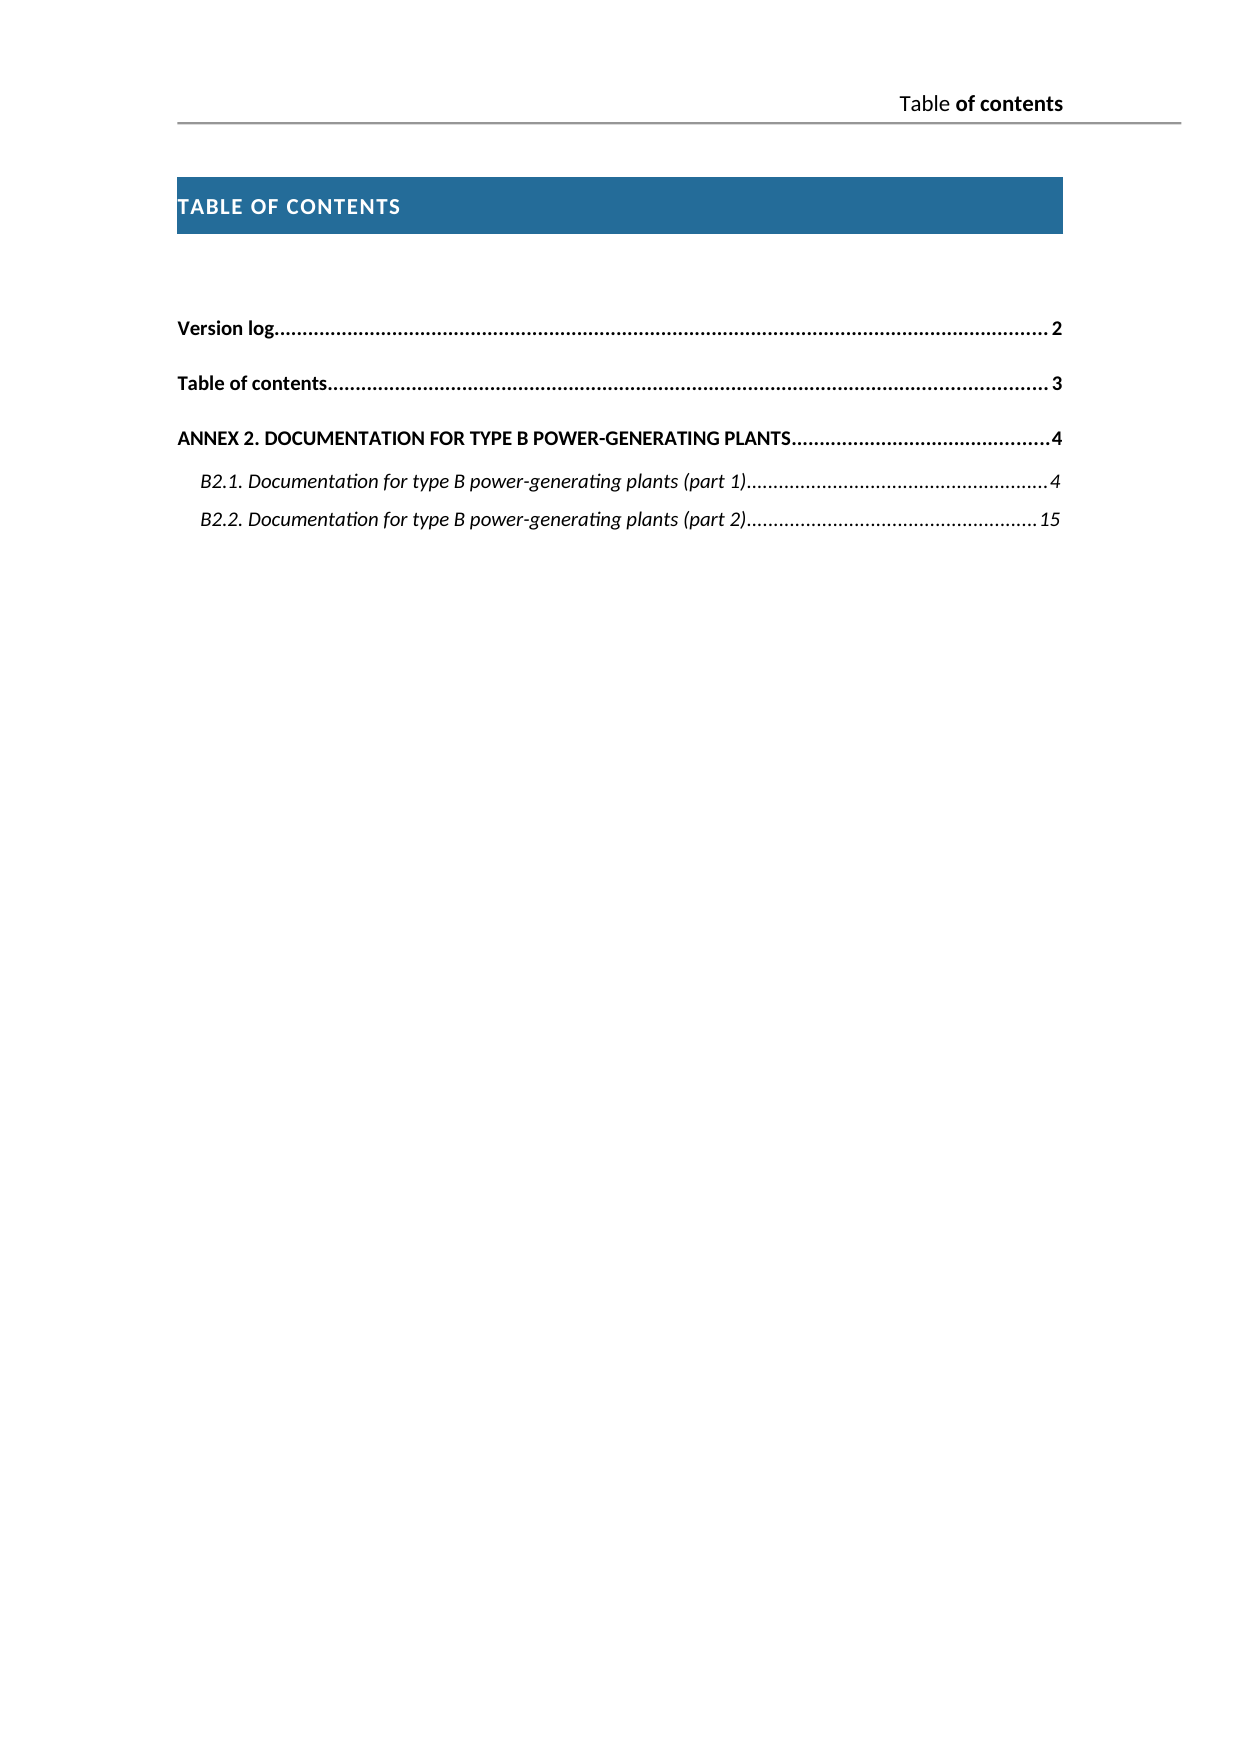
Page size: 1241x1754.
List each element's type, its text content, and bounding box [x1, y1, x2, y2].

text Table of contents [177, 190, 1063, 222]
text Table of contents 3 [177, 370, 1063, 396]
text Annex 2. DOCUMENTATION FOR TYPE B POWER-GENERATING PLANTS 4 [177, 426, 1063, 451]
text B2.1. Documentation for type B power-generating plants (part 1) 4 [200, 468, 1063, 494]
text B2.2. Documentation for type B power-generating plants (part 2) 15 [200, 506, 1063, 532]
text Version log 2 [177, 315, 1063, 340]
